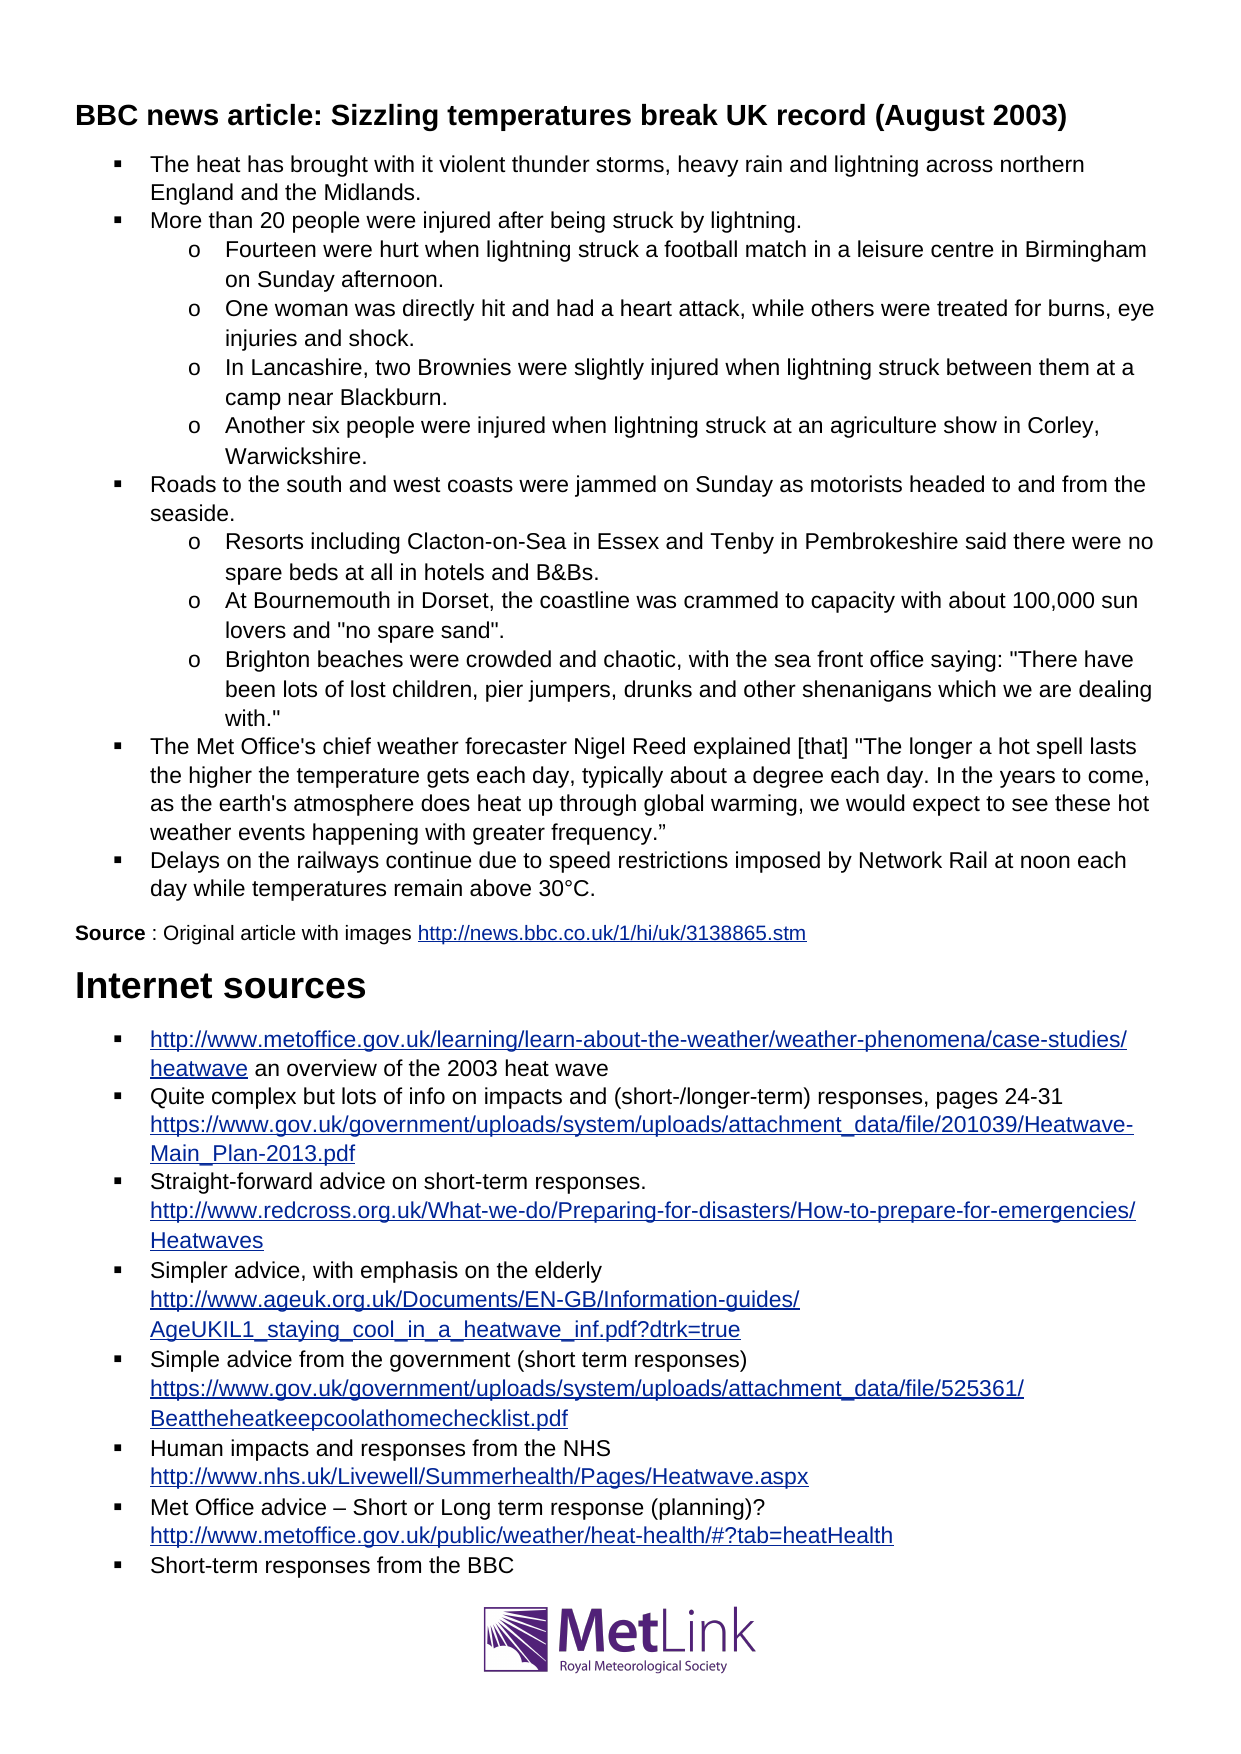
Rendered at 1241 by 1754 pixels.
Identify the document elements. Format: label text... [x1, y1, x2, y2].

list Fourteen were hurt when lightning struck a football match in a leisure centre in Birmingham on Sunday afternoon. [187, 236, 1165, 293]
list Resorts including Clacton-on-Sea in Essex and Tenby in Pembrokeshire said there were no spare beds at all in hotels and B&Bs. [187, 528, 1165, 585]
list Straight-forward advice on short-term responses. [112, 1168, 1165, 1195]
list Brighton beaches were crowded and chaotic, with the sea front office saying: "There have been lots of lost children, pier jumpers, drunks and other shenanigans which we are dealing with." [187, 646, 1165, 731]
text Source : Original article with images http://news.bbc.co.uk/1/hi/uk/3138865.stm [75, 920, 1165, 944]
list Quite complex but lots of info on impacts and (short-/longer-term) responses, pages 24-31 https://www.gov.uk/government/uploads/system/uploads/attachment_data/file/201039/Heatwave-Main_Plan-2013.pdf [112, 1083, 1165, 1166]
list Human impacts and responses from the NHS [112, 1435, 1165, 1461]
list http://www.ageuk.org.uk/Documents/EN-GB/Information-guides/AgeUKIL1_staying_cool_in_a_heatwave_inf.pdf?dtrk=true [150, 1286, 1165, 1342]
text Internet sources [75, 963, 1165, 1006]
list http://www.nhs.uk/Livewell/Summerhealth/Pages/Heatwave.aspx [150, 1463, 1165, 1490]
list In Lancashire, two Brownies were slightly injured when lightning struck between them at a camp near Blackburn. [187, 353, 1165, 410]
list Simple advice from the government (short term responses) [112, 1346, 1165, 1372]
list More than 20 people were injured after being struck by lightning. [112, 207, 1165, 234]
list http://www.metoffice.gov.uk/public/weather/heat-health/#?tab=heatHealth [150, 1522, 1165, 1548]
list Simpler advice, with emphasis on the elderly [112, 1257, 1165, 1283]
list At Bournemouth in Dorset, the coastline was crammed to capacity with about 100,000 sun lovers and "no spare sand". [187, 587, 1165, 644]
list Another six people were injured when lightning struck at an agriculture show in Corley, Warwickshire. [187, 412, 1165, 469]
picture [477, 1599, 763, 1681]
list The Met Office's chief weather forecaster Nigel Reed explained [that] "The longer a hot spell lasts the higher the temperature gets each day, typically about a degree each day. In the years to come, as the earth's atmosphere does heat up through global warming, we would expect to see these hot weather events happening with greater frequency.” [112, 733, 1165, 845]
text BBC news article: Sizzling temperatures break UK record (August 2003) [75, 98, 1165, 131]
list The heat has brought with it violent thunder storms, heavy rain and lightning across northern England and the Midlands. [112, 151, 1165, 205]
list https://www.gov.uk/government/uploads/system/uploads/attachment_data/file/525361/Beattheheatkeepcoolathomechecklist.pdf [150, 1374, 1165, 1431]
list http://www.redcross.org.uk/What-we-do/Preparing-for-disasters/How-to-prepare-for-emergencies/Heatwaves [150, 1197, 1165, 1253]
list Short-term responses from the BBC [112, 1552, 1165, 1578]
list Delays on the railways continue due to speed restrictions imposed by Network Rail at noon each day while temperatures remain above 30°C. [112, 847, 1165, 902]
list Met Office advice – Short or Long term response (planning)? [112, 1493, 1165, 1520]
list http://www.metoffice.gov.uk/learning/learn-about-the-weather/weather-phenomena/case-studies/heatwave an overview of the 2003 heat wave [112, 1026, 1165, 1081]
list One woman was directly hit and had a heart attack, while others were treated for burns, eye injuries and shock. [187, 295, 1165, 351]
list Roads to the south and west coasts were jammed on Sunday as motorists headed to and from the seaside. [112, 471, 1165, 526]
